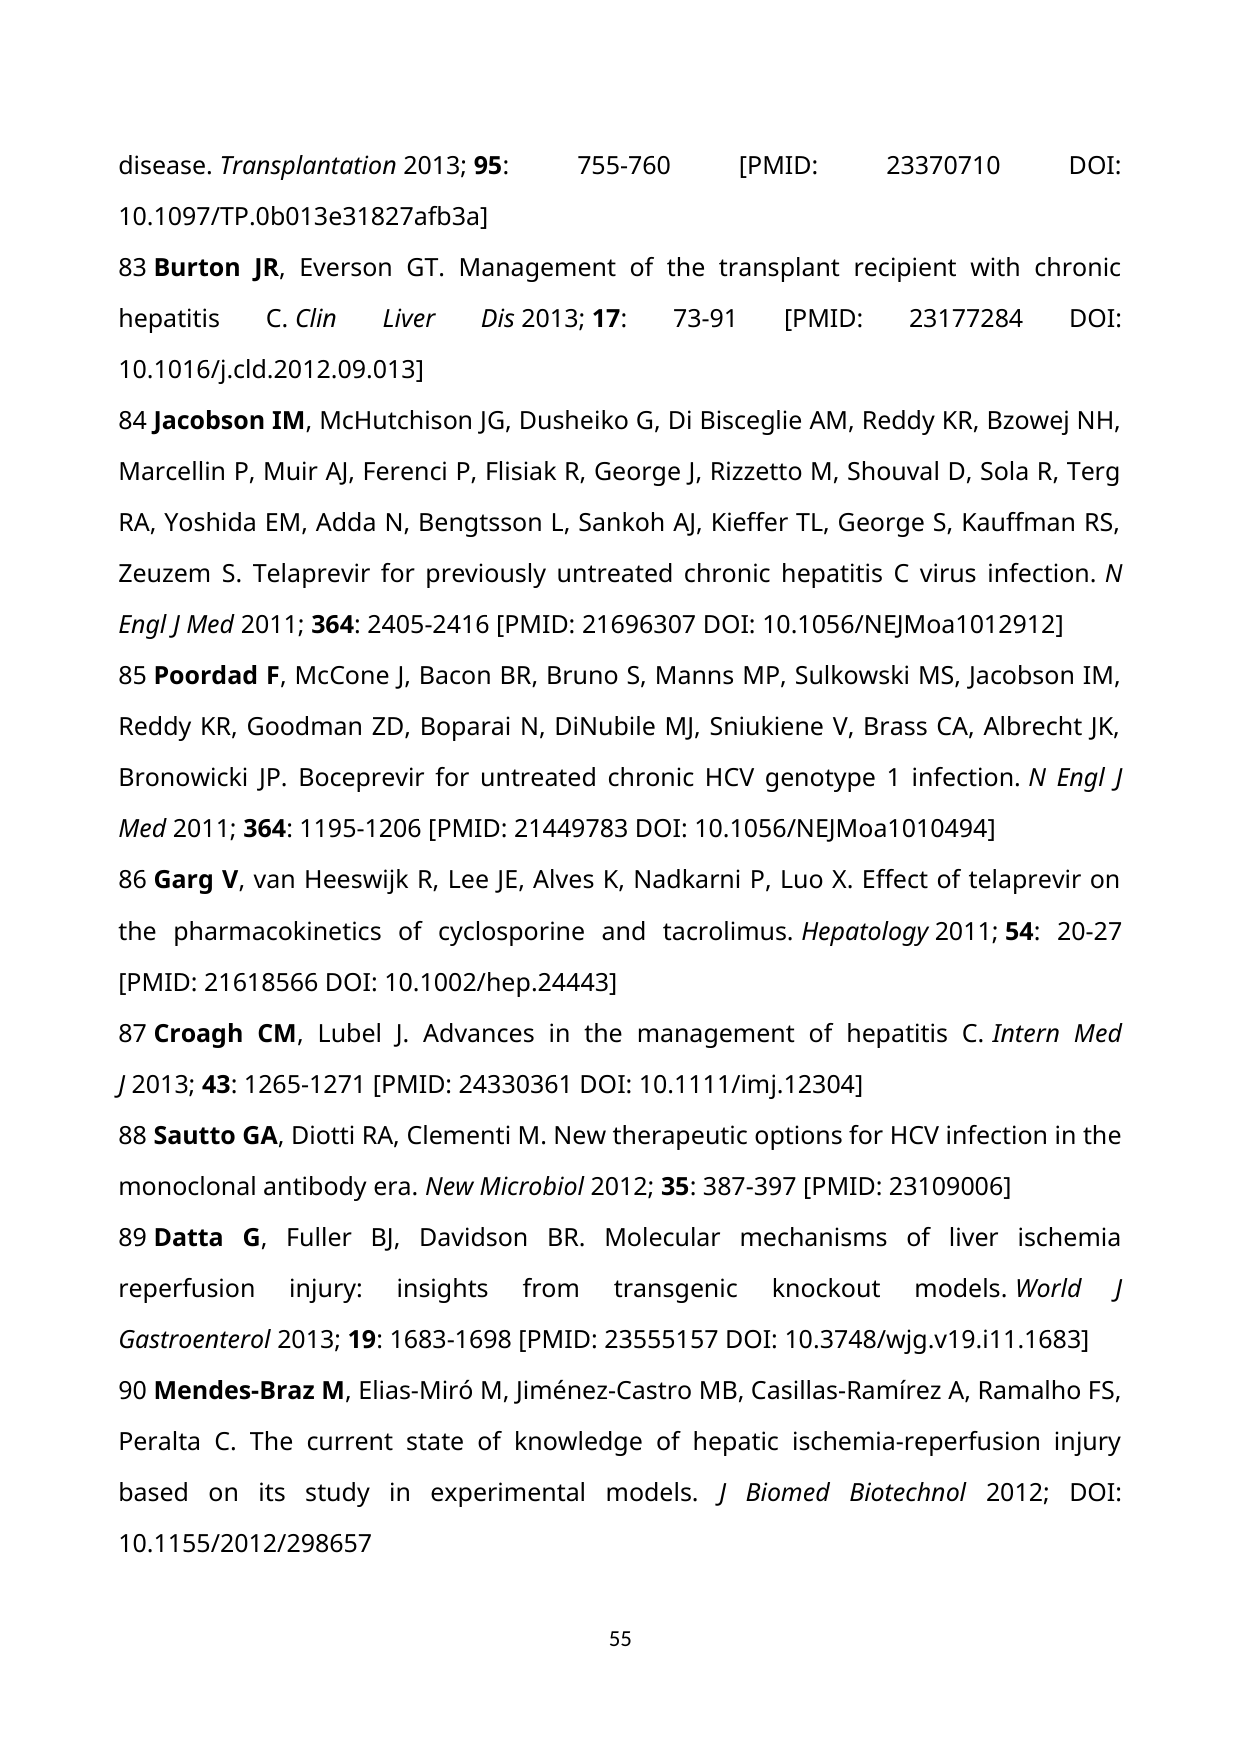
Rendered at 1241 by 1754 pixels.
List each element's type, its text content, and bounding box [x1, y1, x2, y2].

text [118, 148, 1122, 233]
text 83 Burton JR, Everson GT. Management of the transplant recipient with chronic hepatitis C. Clin Liver Dis 2013; 17: 73-91 [PMID: 23177284 DOI: 10.1016/j.cld.2012.09.013] [118, 250, 1122, 386]
text 87 Croagh CM, Lubel J. Advances in the management of hepatitis C. Intern Med J 2013; 43: 1265-1271 [PMID: 24330361 DOI: 10.1111/imj.12304] [118, 1015, 1122, 1100]
text 85 Poordad F, McCone J, Bacon BR, Bruno S, Manns MP, Sulkowski MS, Jacobson IM, Reddy KR, Goodman ZD, Boparai N, DiNubile MJ, Sniukiene V, Brass CA, Albrecht JK, Bronowicki JP. Boceprevir for untreated chronic HCV genotype 1 infection. N Engl J Med 2011; 364: 1195-1206 [PMID: 21449783 DOI: 10.1056/NEJMoa1010494] [118, 658, 1122, 845]
text 88 Sautto GA, Diotti RA, Clementi M. New therapeutic options for HCV infection in the monoclonal antibody era. New Microbiol 2012; 35: 387-397 [PMID: 23109006] [118, 1117, 1122, 1202]
text 86 Garg V, van Heeswijk R, Lee JE, Alves K, Nadkarni P, Luo X. Effect of telaprevir on the pharmacokinetics of cyclosporine and tacrolimus. Hepatology 2011; 54: 20-27 [PMID: 21618566 DOI: 10.1002/hep.24443] [118, 862, 1122, 998]
text 89 Datta G, Fuller BJ, Davidson BR. Molecular mechanisms of liver ischemia reperfusion injury: insights from transgenic knockout models. World J Gastroenterol 2013; 19: 1683-1698 [PMID: 23555157 DOI: 10.3748/wjg.v19.i11.1683] [118, 1219, 1122, 1356]
text 84 Jacobson IM, McHutchison JG, Dusheiko G, Di Bisceglie AM, Reddy KR, Bzowej NH, Marcellin P, Muir AJ, Ferenci P, Flisiak R, George J, Rizzetto M, Shouval D, Sola R, Terg RA, Yoshida EM, Adda N, Bengtsson L, Sankoh AJ, Kieffer TL, George S, Kauffman RS, Zeuzem S. Telaprevir for previously untreated chronic hepatitis C virus infection. N Engl J Med 2011; 364: 2405-2416 [PMID: 21696307 DOI: 10.1056/NEJMoa1012912] [118, 403, 1122, 641]
text 90 Mendes-Braz M, Elias-Miró M, Jiménez-Castro MB, Casillas-Ramírez A, Ramalho FS, Peralta C. The current state of knowledge of hepatic ischemia-reperfusion injury based on its study in experimental models. J Biomed Biotechnol 2012; DOI: 10.1155/2012/298657 [118, 1373, 1122, 1560]
